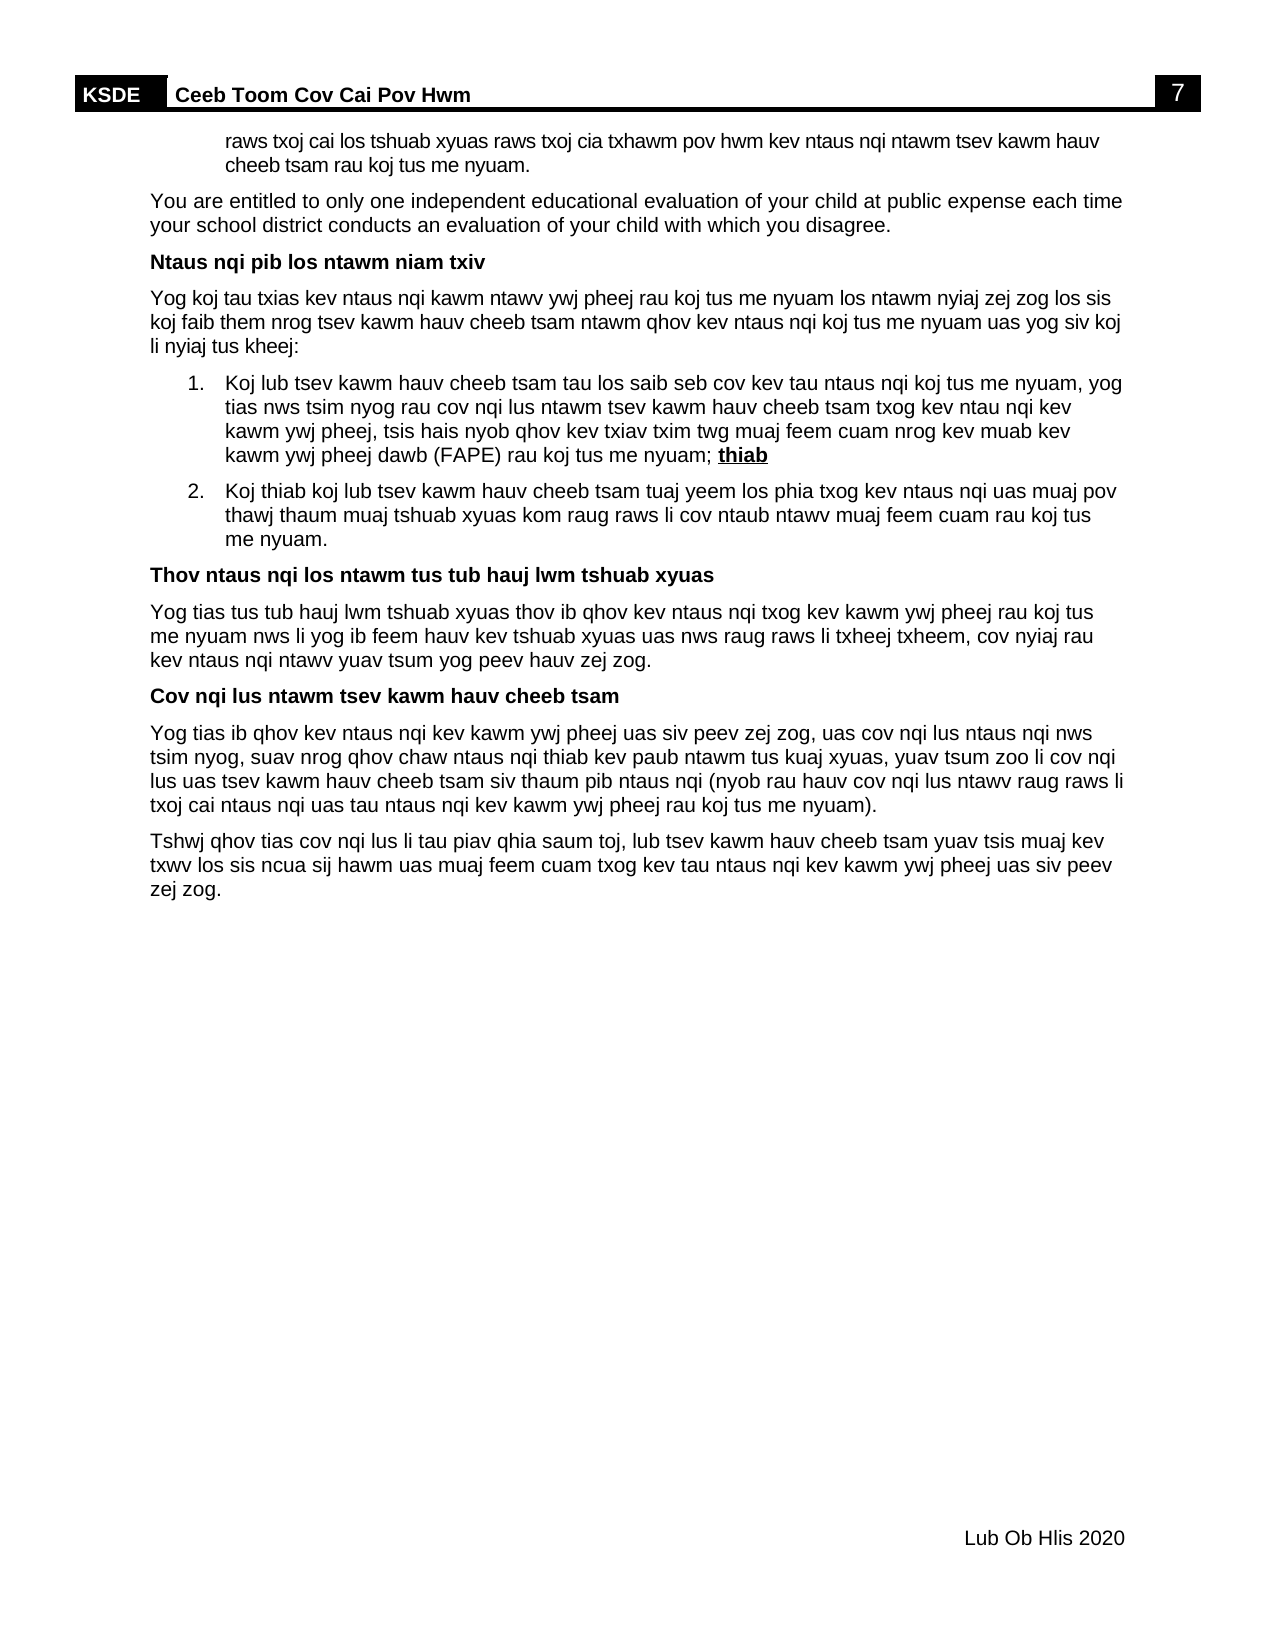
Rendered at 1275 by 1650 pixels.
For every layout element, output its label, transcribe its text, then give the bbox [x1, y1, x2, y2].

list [187, 129, 1125, 177]
list Koj thiab koj lub tsev kawm hauv cheeb tsam tuaj yeem los phia txog kev ntaus nqi uas muaj pov thawj thaum muaj tshuab xyuas kom raug raws li cov ntaub ntawv muaj feem cuam rau koj tus me nyuam. [187, 479, 1125, 551]
text You are entitled to only one independent educational evaluation of your child at public expense each time your school district conducts an evaluation of your child with which you disagree. [150, 189, 1125, 237]
subtitle Thov ntaus nqi los ntawm tus tub hauj lwm tshuab xyuas [150, 563, 1125, 587]
subtitle Ntaus nqi pib los ntawm niam txiv [150, 250, 1125, 274]
text Yog koj tau txias kev ntaus nqi kawm ntawv ywj pheej rau koj tus me nyuam los ntawm nyiaj zej zog los sis koj faib them nrog tsev kawm hauv cheeb tsam ntawm qhov kev ntaus nqi koj tus me nyuam uas yog siv koj li nyiaj tus kheej: [150, 286, 1125, 358]
text Yog tias tus tub hauj lwm tshuab xyuas thov ib qhov kev ntaus nqi txog kev kawm ywj pheej rau koj tus me nyuam nws li yog ib feem hauv kev tshuab xyuas uas nws raug raws li txheej txheem, cov nyiaj rau kev ntaus nqi ntawv yuav tsum yog peev hauv zej zog. [150, 600, 1125, 672]
list Koj lub tsev kawm hauv cheeb tsam tau los saib seb cov kev tau ntaus nqi koj tus me nyuam, yog tias nws tsim nyog rau cov nqi lus ntawm tsev kawm hauv cheeb tsam txog kev ntau nqi kev kawm ywj pheej, tsis hais nyob qhov kev txiav txim twg muaj feem cuam nrog kev muab kev kawm ywj pheej dawb (FAPE) rau koj tus me nyuam; thiab [187, 371, 1125, 466]
text Tshwj qhov tias cov nqi lus li tau piav qhia saum toj, lub tsev kawm hauv cheeb tsam yuav tsis muaj kev txwv los sis ncua sij hawm uas muaj feem cuam txog kev tau ntaus nqi kev kawm ywj pheej uas siv peev zej zog. [150, 829, 1125, 901]
subtitle Cov nqi lus ntawm tsev kawm hauv cheeb tsam [150, 684, 1125, 708]
text Yog tias ib qhov kev ntaus nqi kev kawm ywj pheej uas siv peev zej zog, uas cov nqi lus ntaus nqi nws tsim nyog, suav nrog qhov chaw ntaus nqi thiab kev paub ntawm tus kuaj xyuas, yuav tsum zoo li cov nqi lus uas tsev kawm hauv cheeb tsam siv thaum pib ntaus nqi (nyob rau hauv cov nqi lus ntawv raug raws li txoj cai ntaus nqi uas tau ntaus nqi kev kawm ywj pheej rau koj tus me nyuam). [150, 721, 1125, 816]
